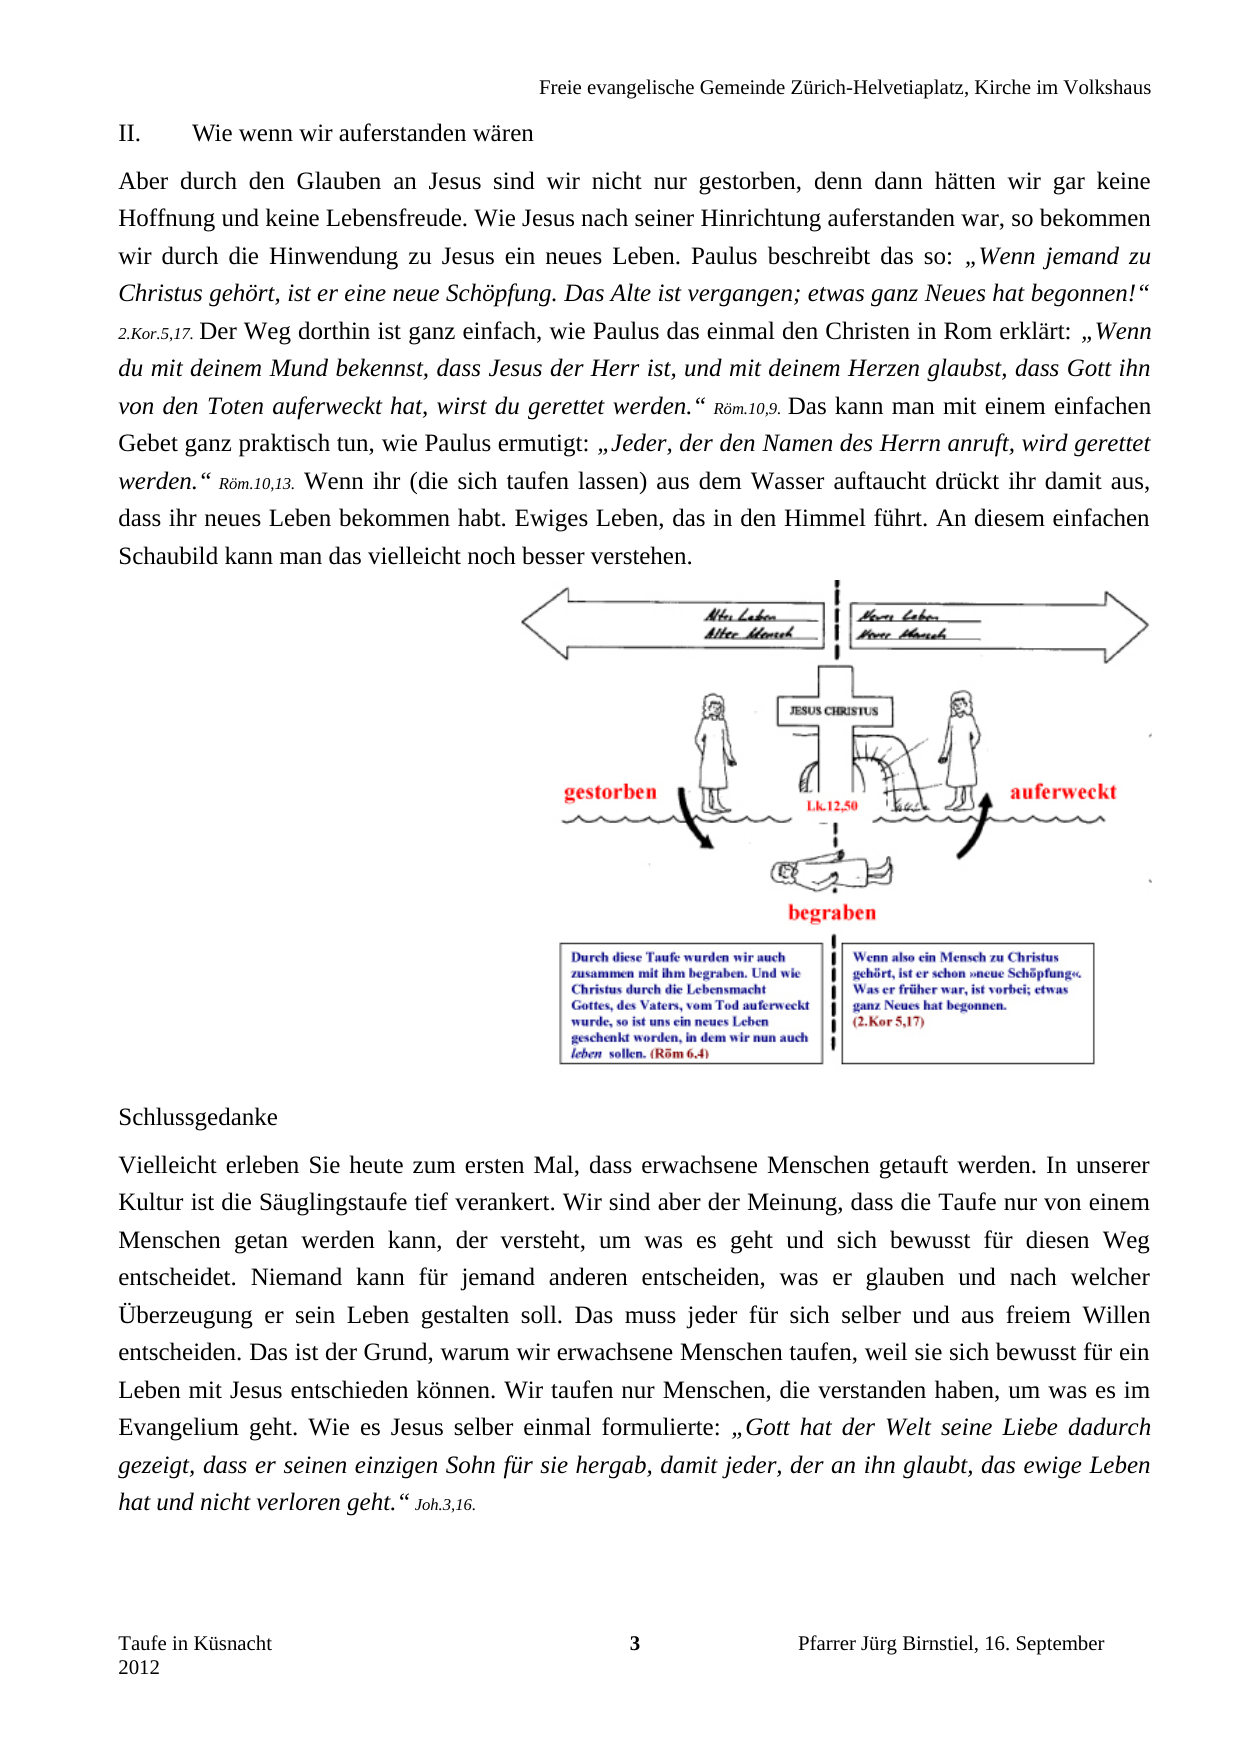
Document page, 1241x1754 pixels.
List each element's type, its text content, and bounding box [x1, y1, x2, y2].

subtitle Wie wenn wir auferstanden wären [118, 118, 1152, 147]
picture [519, 580, 1152, 1077]
text Vielleicht erleben Sie heute zum ersten Mal, dass erwachsene Menschen getauft werden. In unserer Kultur ist die Säuglingstaufe tief verankert. Wir sind aber der Meinung, dass die Taufe nur von einem Menschen getan werden kann, der versteht, um was es geht und sich bewusst für diesen Weg entscheidet. Niemand kann für jemand anderen entscheiden, was er glauben und nach welcher Überzeugung er sein Leben gestalten soll. Das muss jeder für sich selber und aus freiem Willen entscheiden. Das ist der Grund, warum wir erwachsene Menschen taufen, weil sie sich bewusst für ein Leben mit Jesus entschieden können. Wir taufen nur Menschen, die verstanden haben, um was es im Evangelium geht. Wie es Jesus selber einmal formulierte: „Gott hat der Welt seine Liebe dadurch gezeigt, dass er seinen einzigen Sohn für sie hergab, damit jeder, der an ihn glaubt, das ewige Leben hat und nicht verloren geht.“ Joh.3,16. [118, 1143, 1152, 1518]
text Schlussgedanke [118, 1102, 1152, 1131]
text Aber durch den Glauben an Jesus sind wir nicht nur gestorben, denn dann hätten wir gar keine Hoffnung und keine Lebensfreude. Wie Jesus nach seiner Hinrichtung auferstanden war, so bekommen wir durch die Hinwendung zu Jesus ein neues Leben. Paulus beschreibt das so: „Wenn jemand zu Christus gehört, ist er eine neue Schöpfung. Das Alte ist vergangen; etwas ganz Neues hat begonnen!“ 2.Kor.5,17. Der Weg dorthin ist ganz einfach, wie Paulus das einmal den Christen in Rom erklärt: „Wenn du mit deinem Mund bekennst, dass Jesus der Herr ist, und mit deinem Herzen glaubst, dass Gott ihn von den Toten auferweckt hat, wirst du gerettet werden.“ Röm.10,9. Das kann man mit einem einfachen Gebet ganz praktisch tun, wie Paulus ermutigt: „Jeder, der den Namen des Herrn anruft, wird gerettet werden.“ Röm.10,13. Wenn ihr (die sich taufen lassen) aus dem Wasser auftaucht drückt ihr damit aus, dass ihr neues Leben bekommen habt. Ewiges Leben, das in den Himmel führt. An diesem einfachen Schaubild kann man das vielleicht noch besser verstehen. [118, 159, 1152, 572]
